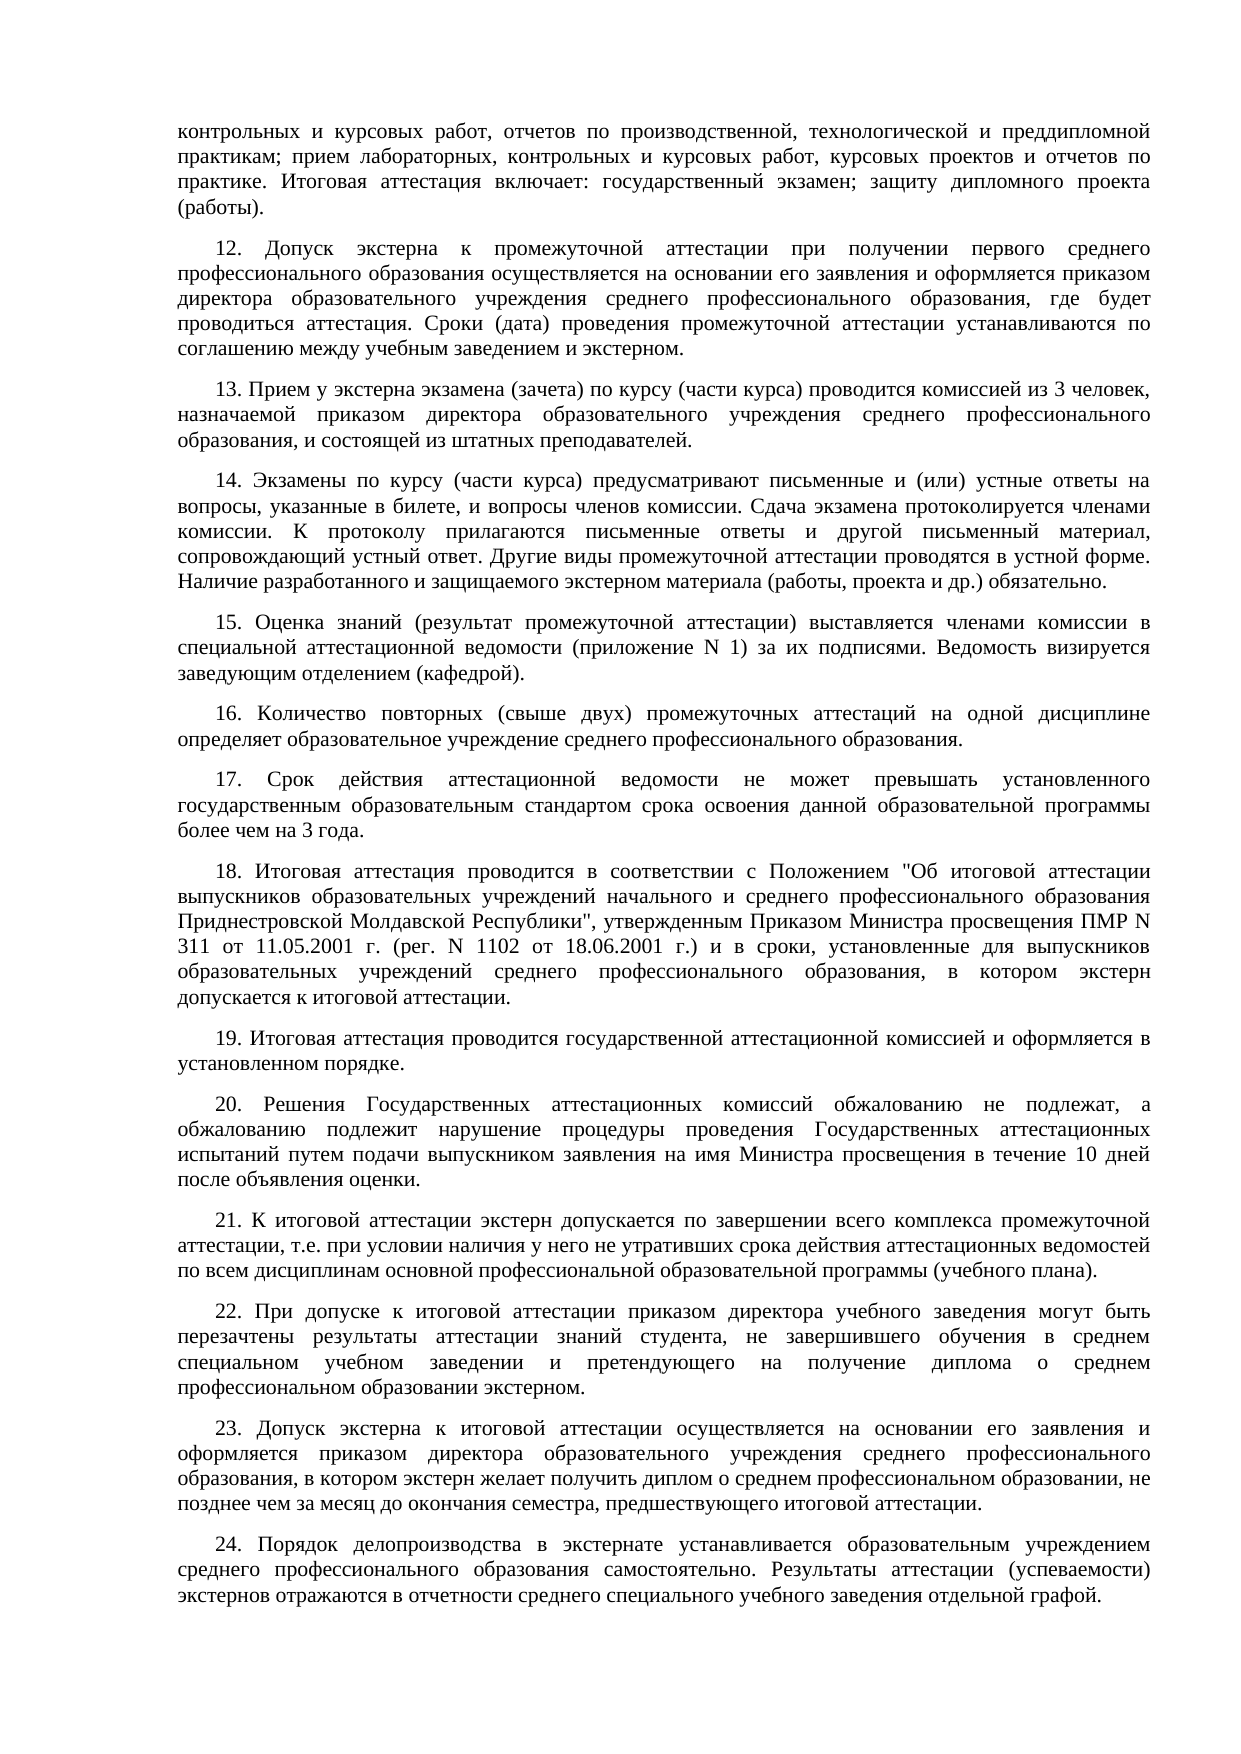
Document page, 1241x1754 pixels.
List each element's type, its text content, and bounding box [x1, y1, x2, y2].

text 18. Итоговая аттестация проводится в соответствии с Положением "Об итоговой аттестации выпускников образовательных учреждений начального и среднего профессионального образования Приднестровской Молдавской Республики", утвержденным Приказом Министра просвещения ПМР N 311 от 11.05.2001 г. (рег. N 1102 от 18.06.2001 г.) и в сроки, установленные для выпускников образовательных учреждений среднего профессионального образования, в котором экстерн допускается к итоговой аттестации. [177, 858, 1152, 1009]
text 12. Допуск экстерна к промежуточной аттестации при получении первого среднего профессионального образования осуществляется на основании его заявления и оформляется приказом директора образовательного учреждения среднего профессионального образования, где будет проводиться аттестация. Сроки (дата) проведения промежуточной аттестации устанавливаются по соглашению между учебным заведением и экстерном. [177, 234, 1152, 361]
text 13. Прием у экстерна экзамена (зачета) по курсу (части курса) проводится комиссией из 3 человек, назначаемой приказом директора образовательного учреждения среднего профессионального образования, и состоящей из штатных преподавателей. [177, 376, 1152, 452]
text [177, 118, 1152, 219]
text 15. Оценка знаний (результат промежуточной аттестации) выставляется членами комиссии в специальной аттестационной ведомости (приложение N 1) за их подписями. Ведомость визируется заведующим отделением (кафедрой). [177, 609, 1152, 685]
text 19. Итоговая аттестация проводится государственной аттестационной комиссией и оформляется в установленном порядке. [177, 1024, 1152, 1075]
text 21. К итоговой аттестации экстерн допускается по завершении всего комплекса промежуточной аттестации, т.е. при условии наличия у него не утративших срока действия аттестационных ведомостей по всем дисциплинам основной профессиональной образовательной программы (учебного плана). [177, 1207, 1152, 1283]
text 23. Допуск экстерна к итоговой аттестации осуществляется на основании его заявления и оформляется приказом директора образовательного учреждения среднего профессионального образования, в котором экстерн желает получить диплом о среднем профессиональном образовании, не позднее чем за месяц до окончания семестра, предшествующего итоговой аттестации. [177, 1415, 1152, 1516]
text 22. При допуске к итоговой аттестации приказом директора учебного заведения могут быть перезачтены результаты аттестации знаний студента, не завершившего обучения в среднем специальном учебном заведении и претендующего на получение диплома о среднем профессиональном образовании экстерном. [177, 1298, 1152, 1399]
text 24. Порядок делопроизводства в экстернате устанавливается образовательным учреждением среднего профессионального образования самостоятельно. Результаты аттестации (успеваемости) экстернов отражаются в отчетности среднего специального учебного заведения отдельной графой. [177, 1531, 1152, 1607]
text 14. Экзамены по курсу (части курса) предусматривают письменные и (или) устные ответы на вопросы, указанные в билете, и вопросы членов комиссии. Сдача экзамена протоколируется членами комиссии. К протоколу прилагаются письменные ответы и другой письменный материал, сопровождающий устный ответ. Другие виды промежуточной аттестации проводятся в устной форме. Наличие разработанного и защищаемого экстерном материала (работы, проекта и др.) обязательно. [177, 467, 1152, 593]
text 16. Количество повторных (свыше двух) промежуточных аттестаций на одной дисциплине определяет образовательное учреждение среднего профессионального образования. [177, 700, 1152, 751]
text 17. Срок действия аттестационной ведомости не может превышать установленного государственным образовательным стандартом срока освоения данной образовательной программы более чем на 3 года. [177, 766, 1152, 842]
text 20. Решения Государственных аттестационных комиссий обжалованию не подлежат, а обжалованию подлежит нарушение процедуры проведения Государственных аттестационных испытаний путем подачи выпускником заявления на имя Министра просвещения в течение 10 дней после объявления оценки. [177, 1091, 1152, 1191]
